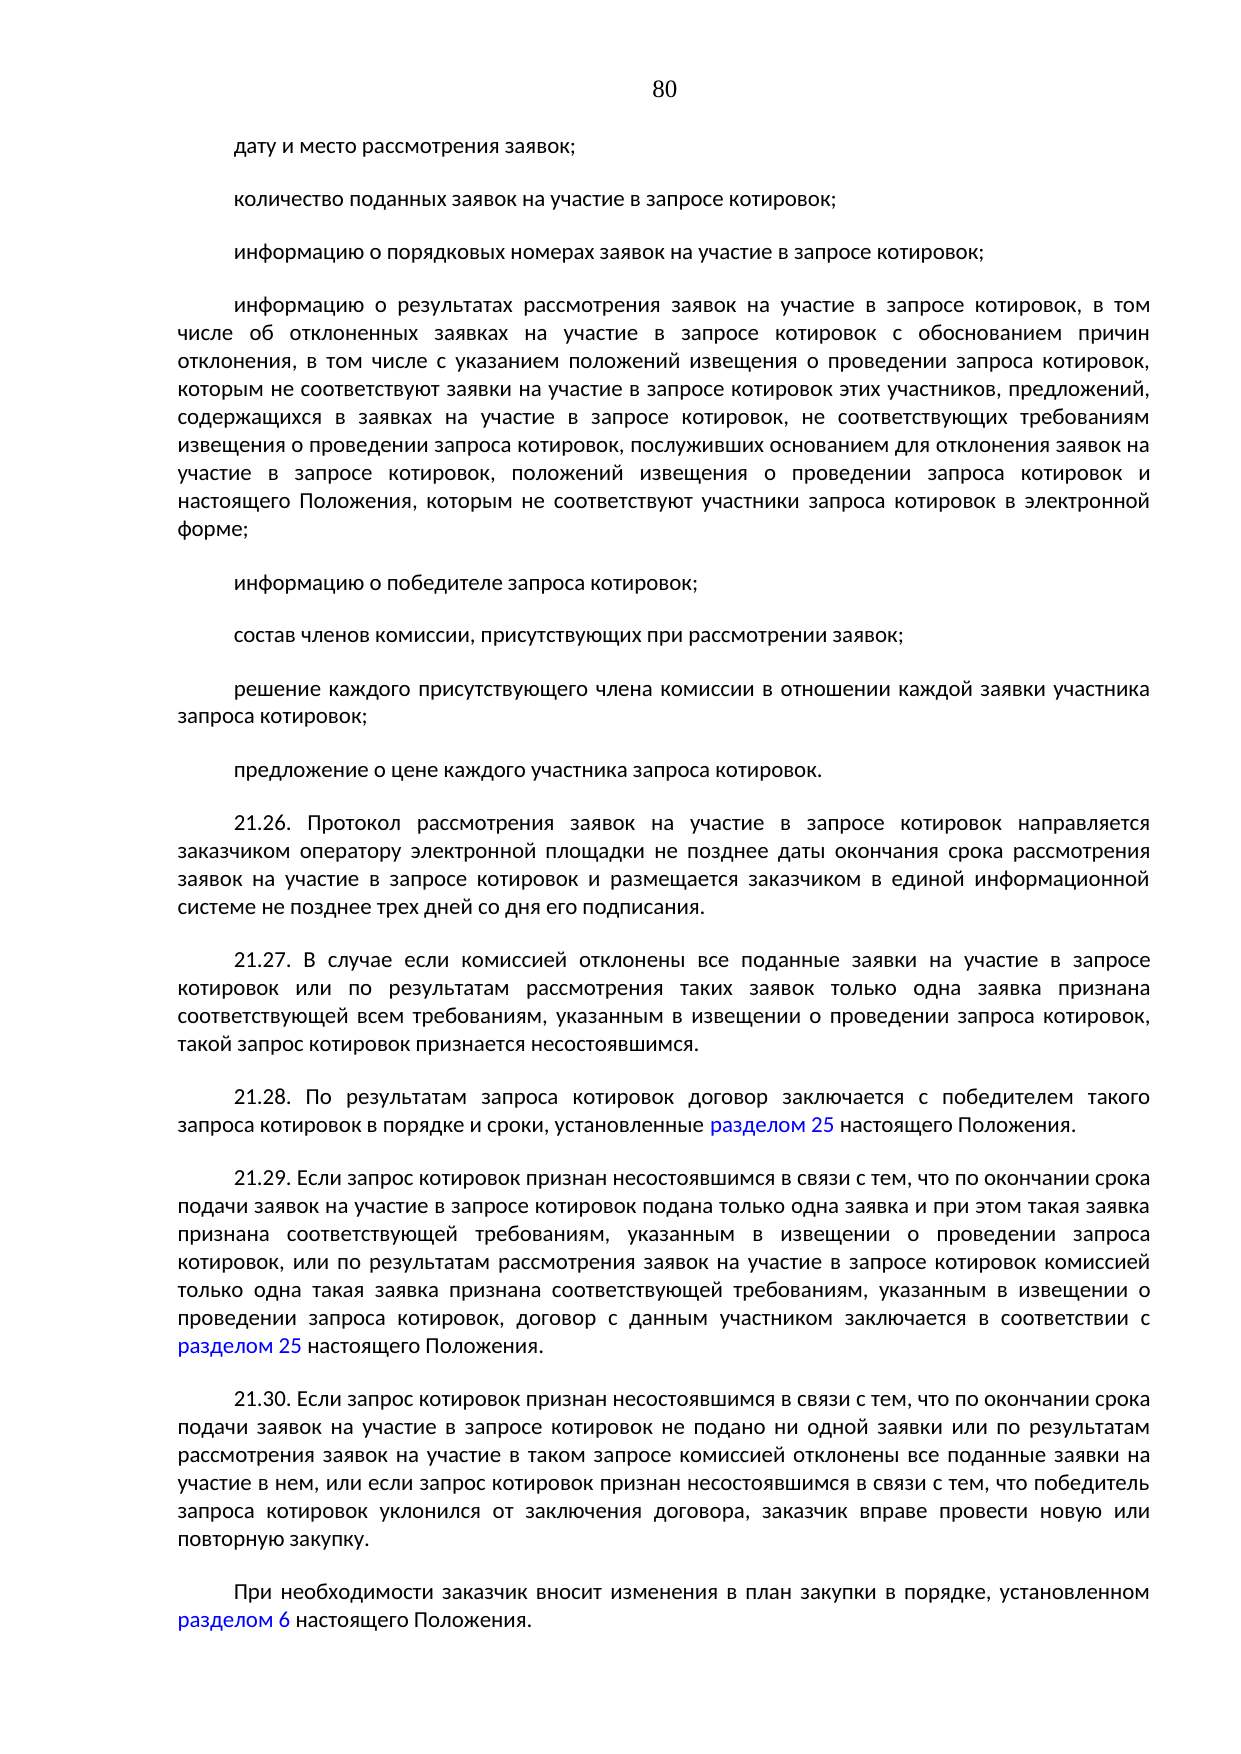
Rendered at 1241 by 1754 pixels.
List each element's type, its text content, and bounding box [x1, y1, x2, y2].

text информацию о победителе запроса котировок; [177, 568, 1152, 596]
text состав членов комиссии, присутствующих при рассмотрении заявок; [177, 621, 1152, 649]
text информацию о порядковых номерах заявок на участие в запросе котировок; [177, 237, 1152, 265]
text 21.29. Если запрос котировок признан несостоявшимся в связи с тем, что по окончании срока подачи заявок на участие в запросе котировок подана только одна заявка и при этом такая заявка признана соответствующей требованиям, указанным в извещении о проведении запроса котировок, или по результатам рассмотрения заявок на участие в запросе котировок комиссией только одна такая заявка признана соответствующей требованиям, указанным в извещении о проведении запроса котировок, договор с данным участником заключается в соответствии с разделом 25 настоящего Положения. [177, 1163, 1152, 1359]
text При необходимости заказчик вносит изменения в план закупки в порядке, установленном разделом 6 настоящего Положения. [177, 1577, 1152, 1633]
text количество поданных заявок на участие в запросе котировок; [177, 184, 1152, 212]
text 21.26. Протокол рассмотрения заявок на участие в запросе котировок направляется заказчиком оператору электронной площадки не позднее даты окончания срока рассмотрения заявок на участие в запросе котировок и размещается заказчиком в единой информационной системе не позднее трех дней со дня его подписания. [177, 808, 1152, 920]
text 21.28. По результатам запроса котировок договор заключается с победителем такого запроса котировок в порядке и сроки, установленные разделом 25 настоящего Положения. [177, 1082, 1152, 1138]
text дату и место рассмотрения заявок; [177, 131, 1152, 159]
text 21.30. Если запрос котировок признан несостоявшимся в связи с тем, что по окончании срока подачи заявок на участие в запросе котировок не подано ни одной заявки или по результатам рассмотрения заявок на участие в таком запросе комиссией отклонены все поданные заявки на участие в нем, или если запрос котировок признан несостоявшимся в связи с тем, что победитель запроса котировок уклонился от заключения договора, заказчик вправе провести новую или повторную закупку. [177, 1384, 1152, 1552]
text решение каждого присутствующего члена комиссии в отношении каждой заявки участника запроса котировок; [177, 674, 1152, 730]
text 21.27. В случае если комиссией отклонены все поданные заявки на участие в запросе котировок или по результатам рассмотрения таких заявок только одна заявка признана соответствующей всем требованиям, указанным в извещении о проведении запроса котировок, такой запрос котировок признается несостоявшимся. [177, 945, 1152, 1057]
text информацию о результатах рассмотрения заявок на участие в запросе котировок, в том числе об отклоненных заявках на участие в запросе котировок с обоснованием причин отклонения, в том числе с указанием положений извещения о проведении запроса котировок, которым не соответствуют заявки на участие в запросе котировок этих участников, предложений, содержащихся в заявках на участие в запросе котировок, не соответствующих требованиям извещения о проведении запроса котировок, послуживших основанием для отклонения заявок на участие в запросе котировок, положений извещения о проведении запроса котировок и настоящего Положения, которым не соответствуют участники запроса котировок в электронной форме; [177, 290, 1152, 543]
text предложение о цене каждого участника запроса котировок. [177, 755, 1152, 783]
